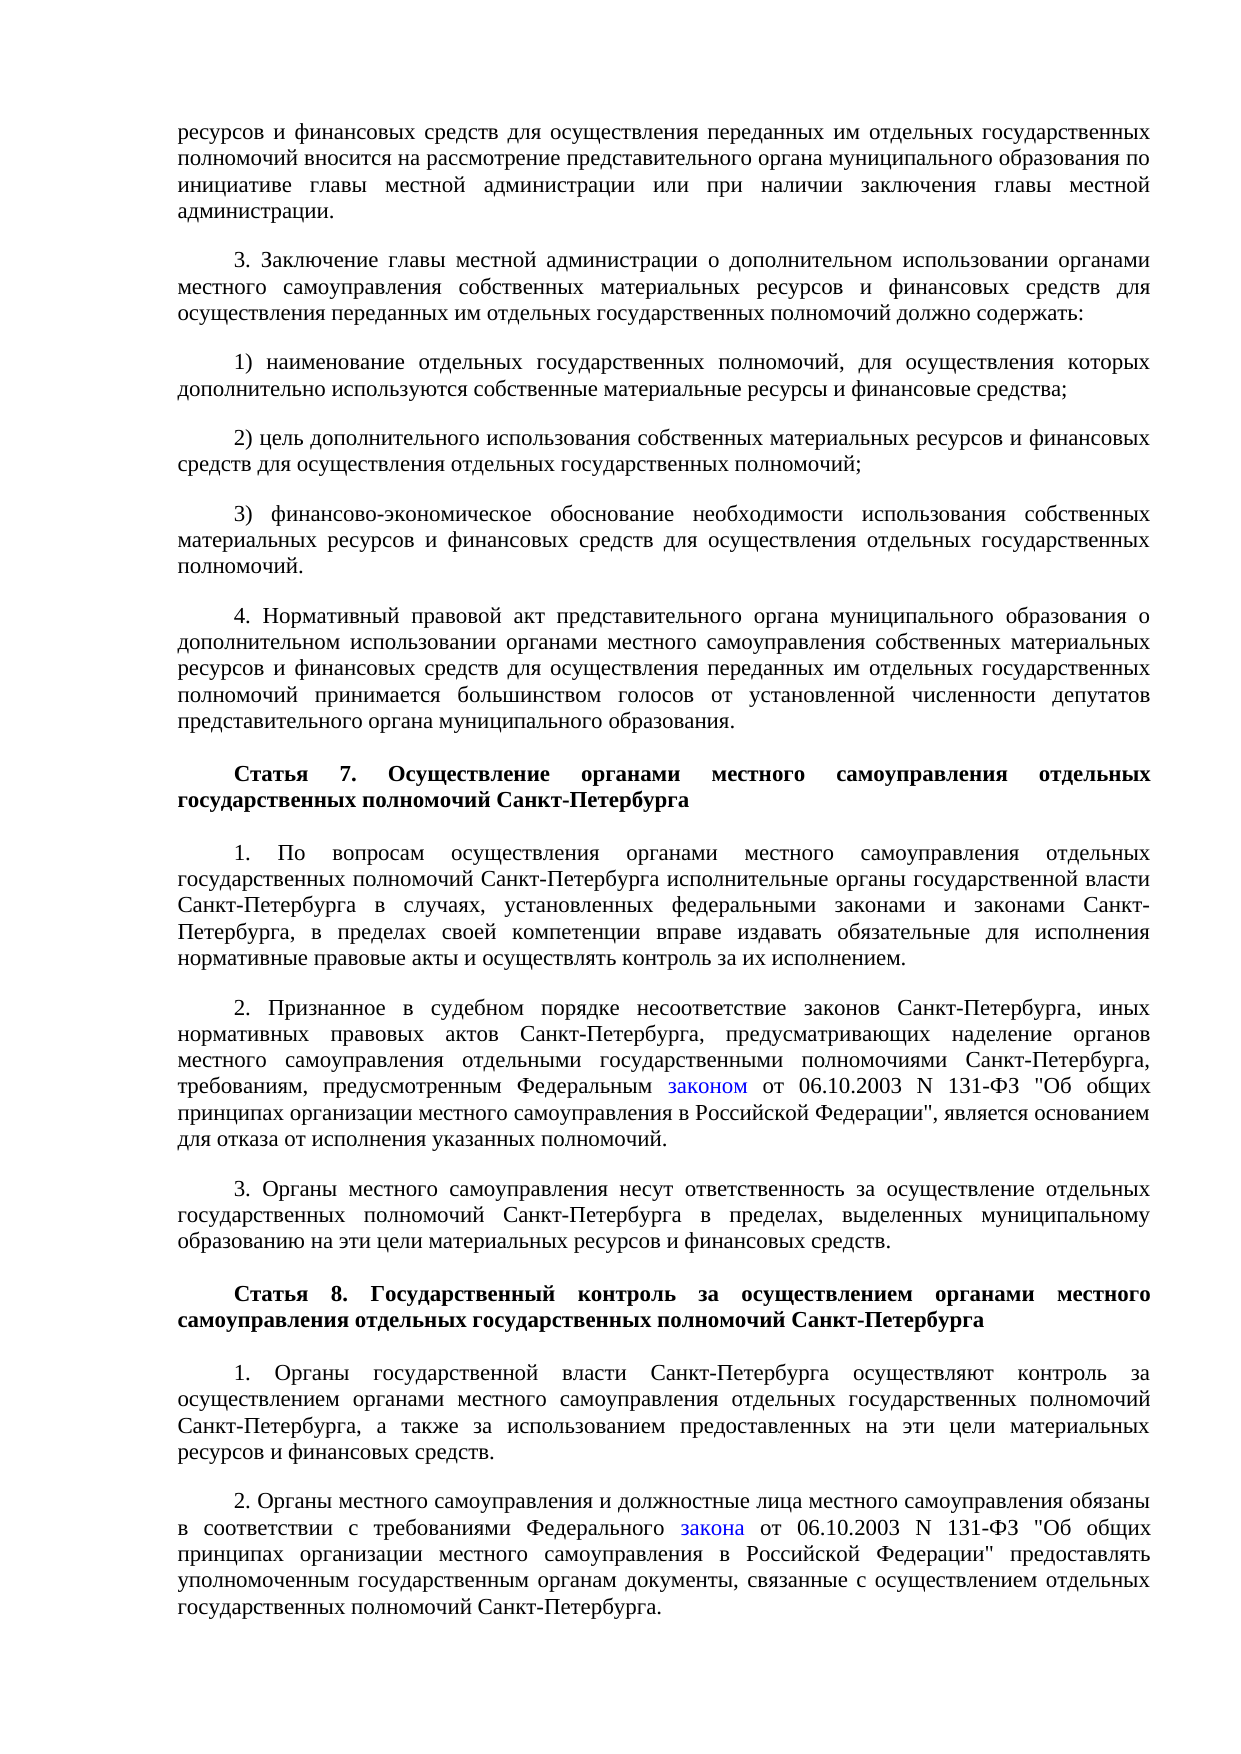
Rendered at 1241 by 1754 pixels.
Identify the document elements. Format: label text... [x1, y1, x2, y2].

text 3. Органы местного самоуправления несут ответственность за осуществление отдельных государственных полномочий Санкт-Петербурга в пределах, выделенных муниципальному образованию на эти цели материальных ресурсов и финансовых средств. [177, 1174, 1152, 1254]
text 3. Заключение главы местной администрации о дополнительном использовании органами местного самоуправления собственных материальных ресурсов и финансовых средств для осуществления переданных им отдельных государственных полномочий должно содержать: [177, 246, 1152, 326]
text 2. Органы местного самоуправления и должностные лица местного самоуправления обязаны в соответствии с требованиями Федерального закона от 06.10.2003 N 131-ФЗ "Об общих принципах организации местного самоуправления в Российской Федерации" предоставлять уполномоченным государственным органам документы, связанные с осуществлением отдельных государственных полномочий Санкт-Петербурга. [177, 1487, 1152, 1619]
text 3) финансово-экономическое обоснование необходимости использования собственных материальных ресурсов и финансовых средств для осуществления отдельных государственных полномочий. [177, 500, 1152, 579]
text 1. По вопросам осуществления органами местного самоуправления отдельных государственных полномочий Санкт-Петербурга исполнительные органы государственной власти Санкт-Петербурга в случаях, установленных федеральными законами и законами Санкт-Петербурга, в пределах своей компетенции вправе издавать обязательные для исполнения нормативные правовые акты и осуществлять контроль за их исполнением. [177, 839, 1152, 971]
text 2. Признанное в судебном порядке несоответствие законов Санкт-Петербурга, иных нормативных правовых актов Санкт-Петербурга, предусматривающих наделение органов местного самоуправления отдельными государственными полномочиями Санкт-Петербурга, требованиям, предусмотренным Федеральным законом от 06.10.2003 N 131-ФЗ "Об общих принципах организации местного самоуправления в Российской Федерации", является основанием для отказа от исполнения указанных полномочий. [177, 993, 1152, 1152]
text 2) цель дополнительного использования собственных материальных ресурсов и финансовых средств для осуществления отдельных государственных полномочий; [177, 424, 1152, 477]
title Статья 8. Государственный контроль за осуществлением органами местного самоуправления отдельных государственных полномочий Санкт-Петербурга [177, 1280, 1152, 1333]
text 4. Нормативный правовой акт представительного органа муниципального образования о дополнительном использовании органами местного самоуправления собственных материальных ресурсов и финансовых средств для осуществления переданных им отдельных государственных полномочий принимается большинством голосов от установленной численности депутатов представительного органа муниципального образования. [177, 602, 1152, 733]
text 1. Органы государственной власти Санкт-Петербурга осуществляют контроль за осуществлением органами местного самоуправления отдельных государственных полномочий Санкт-Петербурга, а также за использованием предоставленных на эти цели материальных ресурсов и финансовых средств. [177, 1359, 1152, 1464]
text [177, 118, 1152, 223]
text 1) наименование отдельных государственных полномочий, для осуществления которых дополнительно используются собственные материальные ресурсы и финансовые средства; [177, 348, 1152, 401]
title Статья 7. Осуществление органами местного самоуправления отдельных государственных полномочий Санкт-Петербурга [177, 760, 1152, 812]
